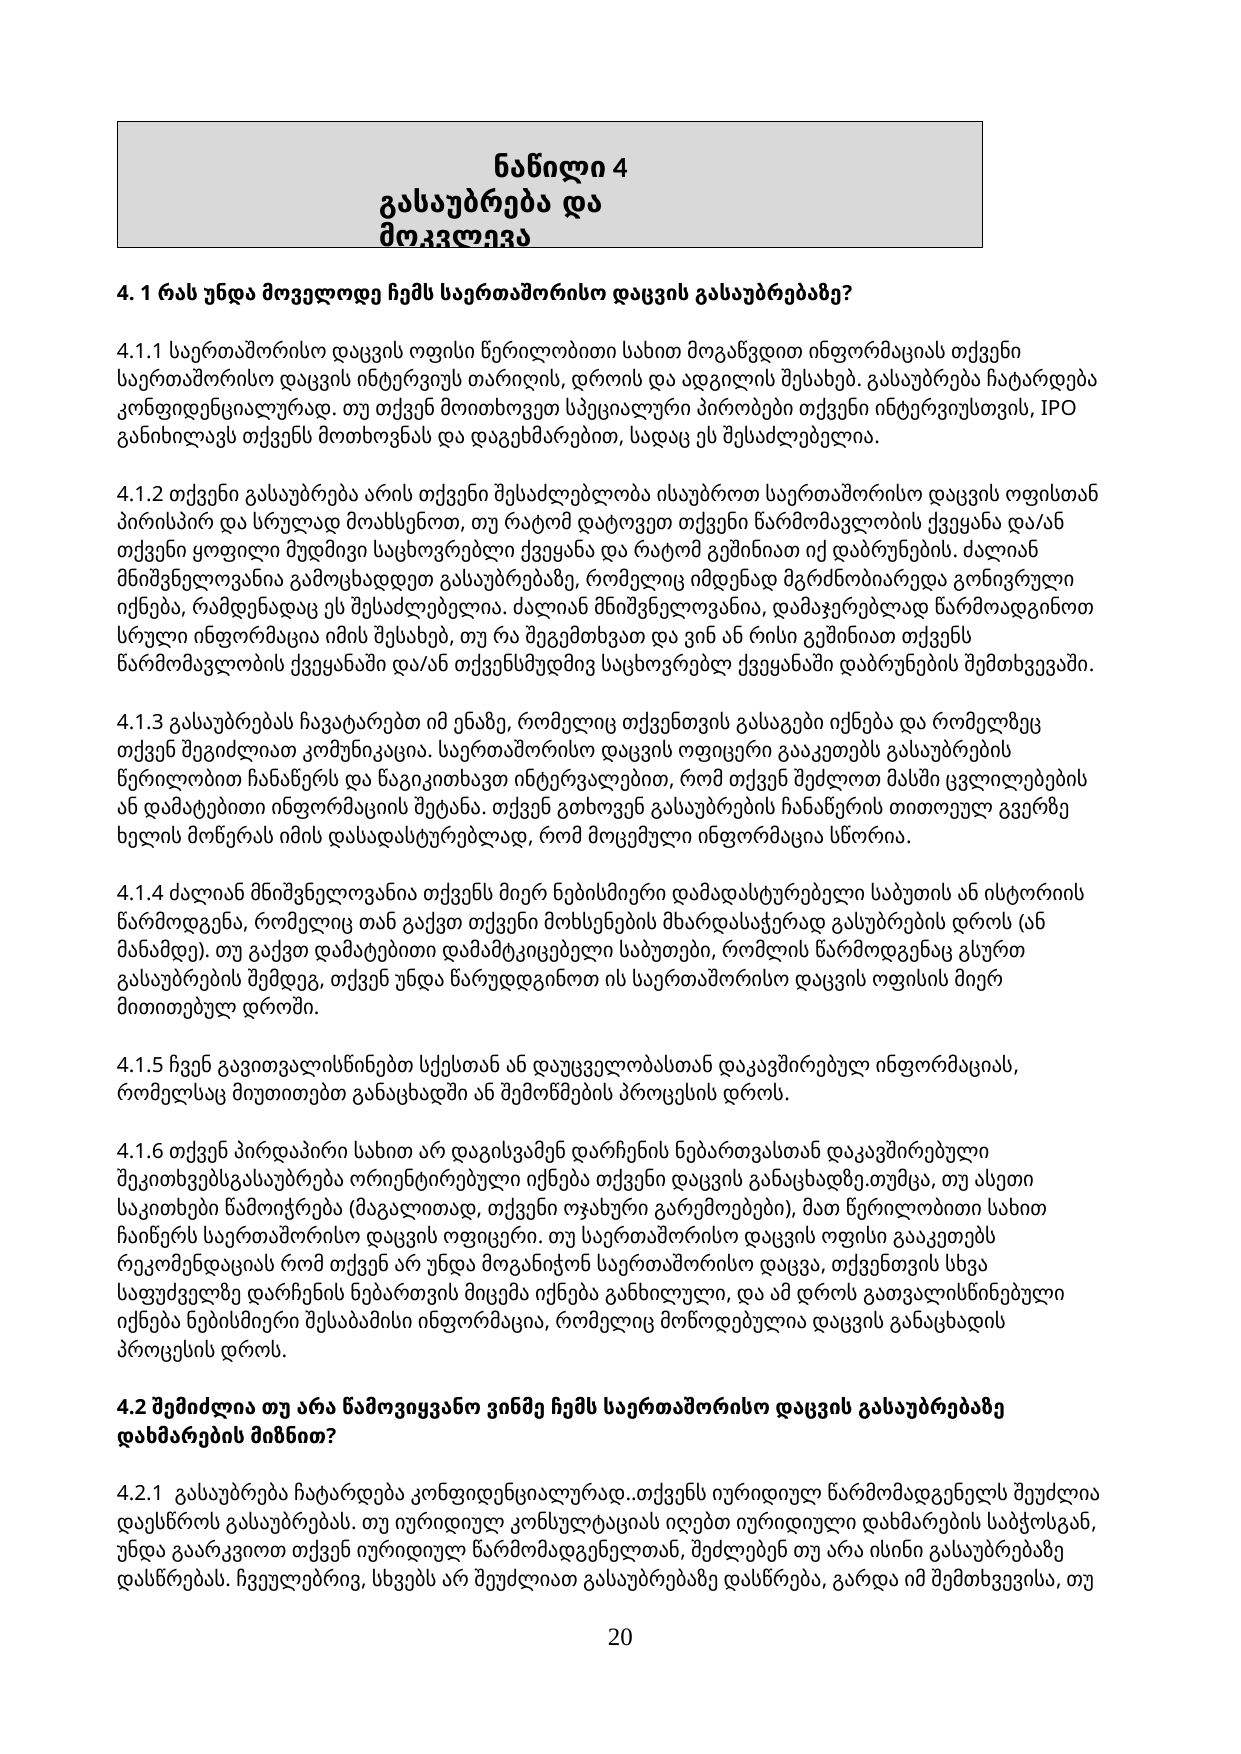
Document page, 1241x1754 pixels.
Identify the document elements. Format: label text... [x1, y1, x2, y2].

text 4.1.5 ჩვენ გავითვალისწინებთ სქესთან ან დაუცველობასთან დაკავშირებულ ინფორმაციას, რომელსაც მიუთითებთ განაცხადში ან შემოწმების პროცესის დროს. [117, 1050, 1107, 1107]
text 4.2 შემიძლია თუ არა წამოვიყვანო ვინმე ჩემს საერთაშორისო დაცვის გასაუბრებაზე დახმარების მიზნით? [117, 1392, 1107, 1449]
text 4.1.6 თქვენ პირდაპირი სახით არ დაგისვამენ დარჩენის ნებართვასთან დაკავშირებული შეკითხვებსგასაუბრება ორიენტირებული იქნება თქვენი დაცვის განაცხადზე.თუმცა, თუ ასეთი საკითხები წამოიჭრება (მაგალითად, თქვენი ოჯახური გარემოებები), მათ წერილობითი სახით ჩაიწერს საერთაშორისო დაცვის ოფიცერი. თუ საერთაშორისო დაცვის ოფისი გააკეთებს რეკომენდაციას რომ თქვენ არ უნდა მოგანიჭონ საერთაშორისო დაცვა, თქვენთვის სხვა საფუძველზე დარჩენის ნებართვის მიცემა იქნება განხილული, და ამ დროს გათვალისწინებული იქნება ნებისმიერი შესაბამისი ინფორმაცია, რომელიც მოწოდებულია დაცვის განაცხადის პროცესის დროს. [117, 1136, 1107, 1363]
text 4.1.1 საერთაშორისო დაცვის ოფისი წერილობითი სახით მოგაწვდით ინფორმაციას თქვენი საერთაშორისო დაცვის ინტერვიუს თარიღის, დროის და ადგილის შესახებ. გასაუბრება ჩატარდება კონფიდენციალურად. თუ თქვენ მოითხოვეთ სპეციალური პირობები თქვენი ინტერვიუსთვის, IPO განიხილავს თქვენს მოთხოვნას და დაგეხმარებით, სადაც ეს შესაძლებელია. [117, 336, 1107, 449]
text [117, 1478, 1107, 1592]
text 4.1.4 ძალიან მნიშვნელოვანია თქვენს მიერ ნებისმიერი დამადასტურებელი საბუთის ან ისტორიის წარმოდგენა, რომელიც თან გაქვთ თქვენი მოხსენების მხარდასაჭერად გასუბრების დროს (ან მანამდე). თუ გაქვთ დამატებითი დამამტკიცებელი საბუთები, რომლის წარმოდგენაც გსურთ გასაუბრების შემდეგ, თქვენ უნდა წარუდდგინოთ ის საერთაშორისო დაცვის ოფისის მიერ მითითებულ დროში. [117, 878, 1107, 1021]
text 4.1.3 გასაუბრებას ჩავატარებთ იმ ენაზე, რომელიც თქვენთვის გასაგები იქნება და რომელზეც თქვენ შეგიძლიათ კომუნიკაცია. საერთაშორისო დაცვის ოფიცერი გააკეთებს გასაუბრების წერილობით ჩანაწერს და წაგიკითხავთ ინტერვალებით, რომ თქვენ შეძლოთ მასში ცვლილებების ან დამატებითი ინფორმაციის შეტანა. თქვენ გთხოვენ გასაუბრების ჩანაწერის თითოეულ გვერზე ხელის მოწერას იმის დასადასტურებლად, რომ მოცემული ინფორმაცია სწორია. [117, 707, 1107, 849]
text 4. 1 რას უნდა მოველოდე ჩემს საერთაშორისო დაცვის გასაუბრებაზე? [117, 278, 1107, 307]
text 4.1.2 თქვენი გასაუბრება არის თქვენი შესაძლებლობა ისაუბროთ საერთაშორისო დაცვის ოფისთან პირისპირ და სრულად მოახსენოთ, თუ რატომ დატოვეთ თქვენი წარმომავლობის ქვეყანა და/ან თქვენი ყოფილი მუდმივი საცხოვრებლი ქვეყანა და რატომ გეშინიათ იქ დაბრუნების. ძალიან მნიშვნელოვანია გამოცხადდეთ გასაუბრებაზე, რომელიც იმდენად მგრძნობიარედა გონივრული იქნება, რამდენადაც ეს შესაძლებელია. ძალიან მნიშვნელოვანია, დამაჯერებლად წარმოადგინოთ სრული ინფორმაცია იმის შესახებ, თუ რა შეგემთხვათ და ვინ ან რისი გეშინიათ თქვენს წარმომავლობის ქვეყანაში და/ან თქვენსმუდმივ საცხოვრებლ ქვეყანაში დაბრუნების შემთხვევაში. [117, 479, 1107, 678]
